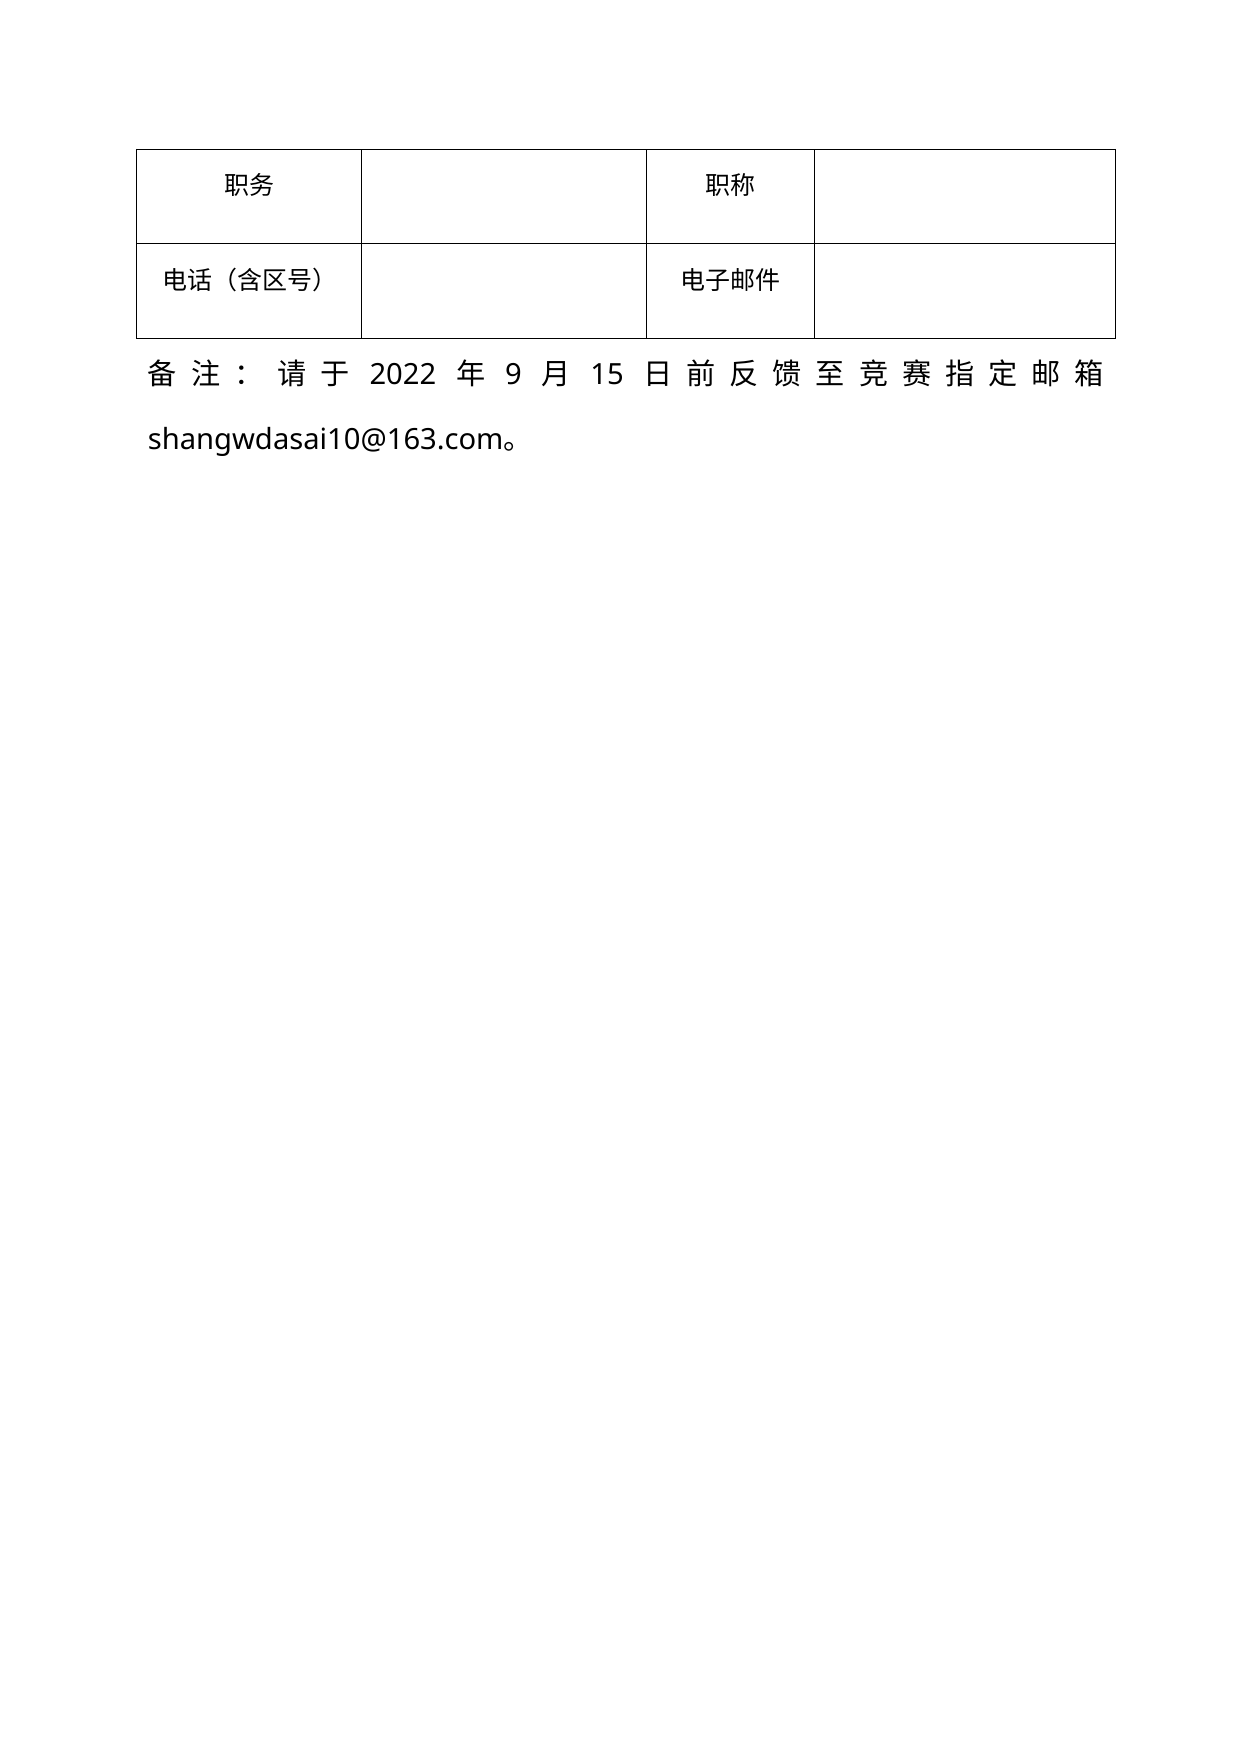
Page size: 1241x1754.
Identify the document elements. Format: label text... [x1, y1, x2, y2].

table_cell 电话（含区号） [137, 244, 361, 338]
table_cell 职称 [647, 150, 814, 243]
table_cell [362, 150, 646, 243]
table_cell 职务 [137, 150, 361, 243]
table_cell [815, 150, 1115, 243]
table_cell [362, 244, 646, 338]
table_cell 电子邮件 [647, 244, 814, 338]
table_cell [815, 244, 1115, 338]
text 备注：请于2022年9月15日前反馈至竞赛指定邮箱shangwdasai10@163.com。 [148, 339, 1104, 469]
